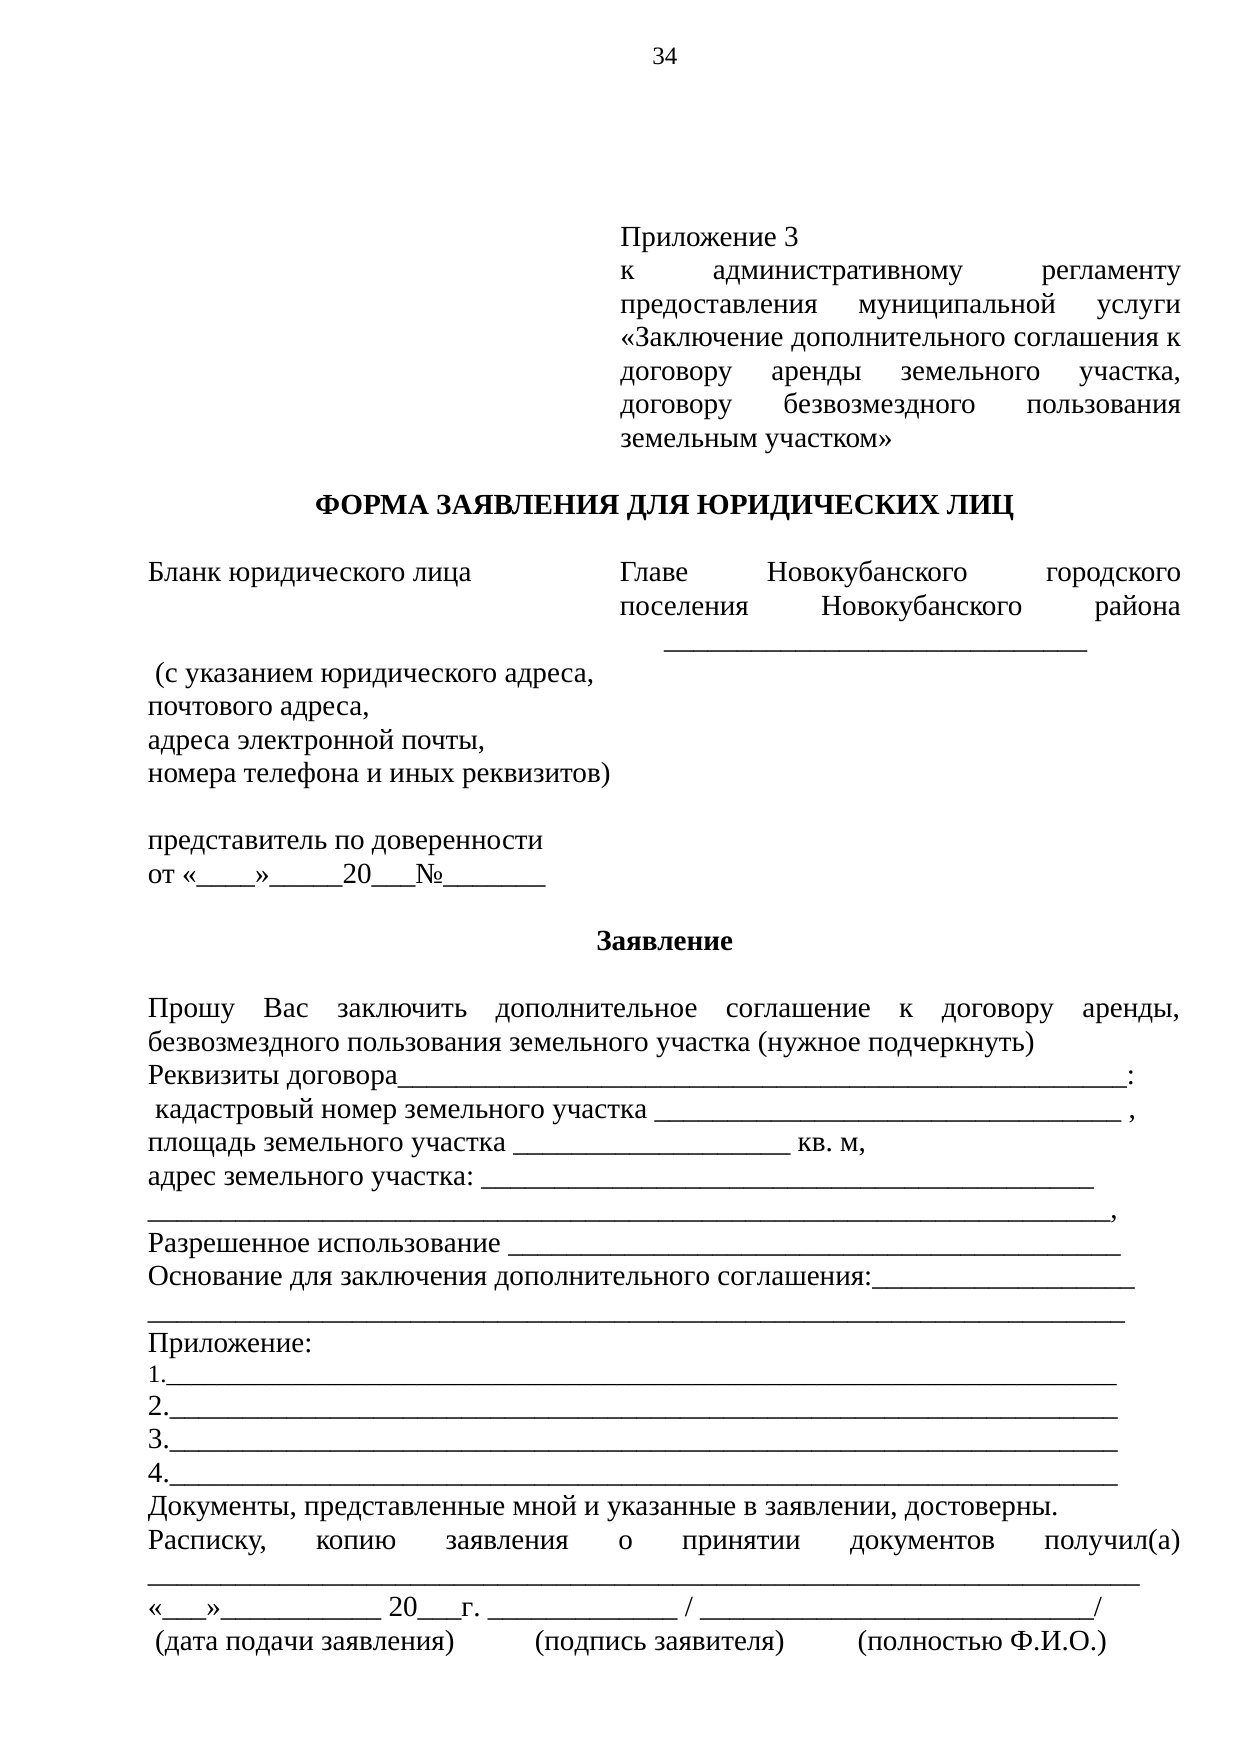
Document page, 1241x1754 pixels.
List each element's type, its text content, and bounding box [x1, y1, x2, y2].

text к административному регламенту предоставления муниципальной услуги «Заключение дополнительного соглашения к договору аренды земельного участка, договору безвозмездного пользования земельным участком» [620, 252, 1181, 453]
text Разрешенное использование __________________________________________ [148, 1225, 1181, 1258]
text Заявление [148, 923, 1181, 957]
text 2._________________________________________________________________ [148, 1388, 1181, 1421]
text Реквизиты договора__________________________________________________: [148, 1057, 1181, 1091]
text 3._________________________________________________________________ [148, 1421, 1181, 1455]
text Расписку, копию заявления о принятии документов получил(а) ____________________________________________________________________ [148, 1522, 1181, 1589]
text (с указанием юридического адреса, [148, 655, 1181, 688]
text «___»___________ 20___г. _____________ / ___________________________/ [148, 1589, 1181, 1623]
text Основание для заключения дополнительного соглашения:__________________ [148, 1258, 1181, 1292]
text Приложение: [148, 1326, 1181, 1359]
text ФОРМА ЗАЯВЛЕНИЯ ДЛЯ ЮРИДИЧЕСКИХ ЛИЦ [148, 487, 1181, 521]
text 1.____________________________________________________________________________ [148, 1359, 1181, 1388]
text Прошу Вас заключить дополнительное соглашение к договору аренды, безвозмездного пользования земельного участка (нужное подчеркнуть) [148, 990, 1181, 1057]
text площадь земельного участка ___________________ кв. м, [148, 1124, 1181, 1158]
text Документы, представленные мной и указанные в заявлении, достоверны. [148, 1488, 1181, 1522]
text почтового адреса, [148, 688, 1181, 722]
text кадастровый номер земельного участка ________________________________ , [148, 1091, 1181, 1124]
text __________________________________________________________________, [148, 1191, 1181, 1225]
text ___________________________________________________________________ [148, 1292, 1181, 1326]
text адреса электронной почты, [148, 722, 1181, 755]
text Приложение 3 [620, 219, 1181, 252]
text адрес земельного участка: __________________________________________ [148, 1158, 1181, 1191]
text 4._________________________________________________________________ [148, 1455, 1181, 1488]
text от «____»_____20___№_______ [148, 856, 1181, 889]
text номера телефона и иных реквизитов) [148, 755, 1181, 789]
text (дата подачи заявления) (подпись заявителя) (полностью Ф.И.О.) [148, 1623, 1181, 1656]
text Бланк юридического лица Главе Новокубанского городского поселения Новокубанского района _____________________________ [148, 554, 1181, 655]
text представитель по доверенности [148, 822, 1181, 856]
